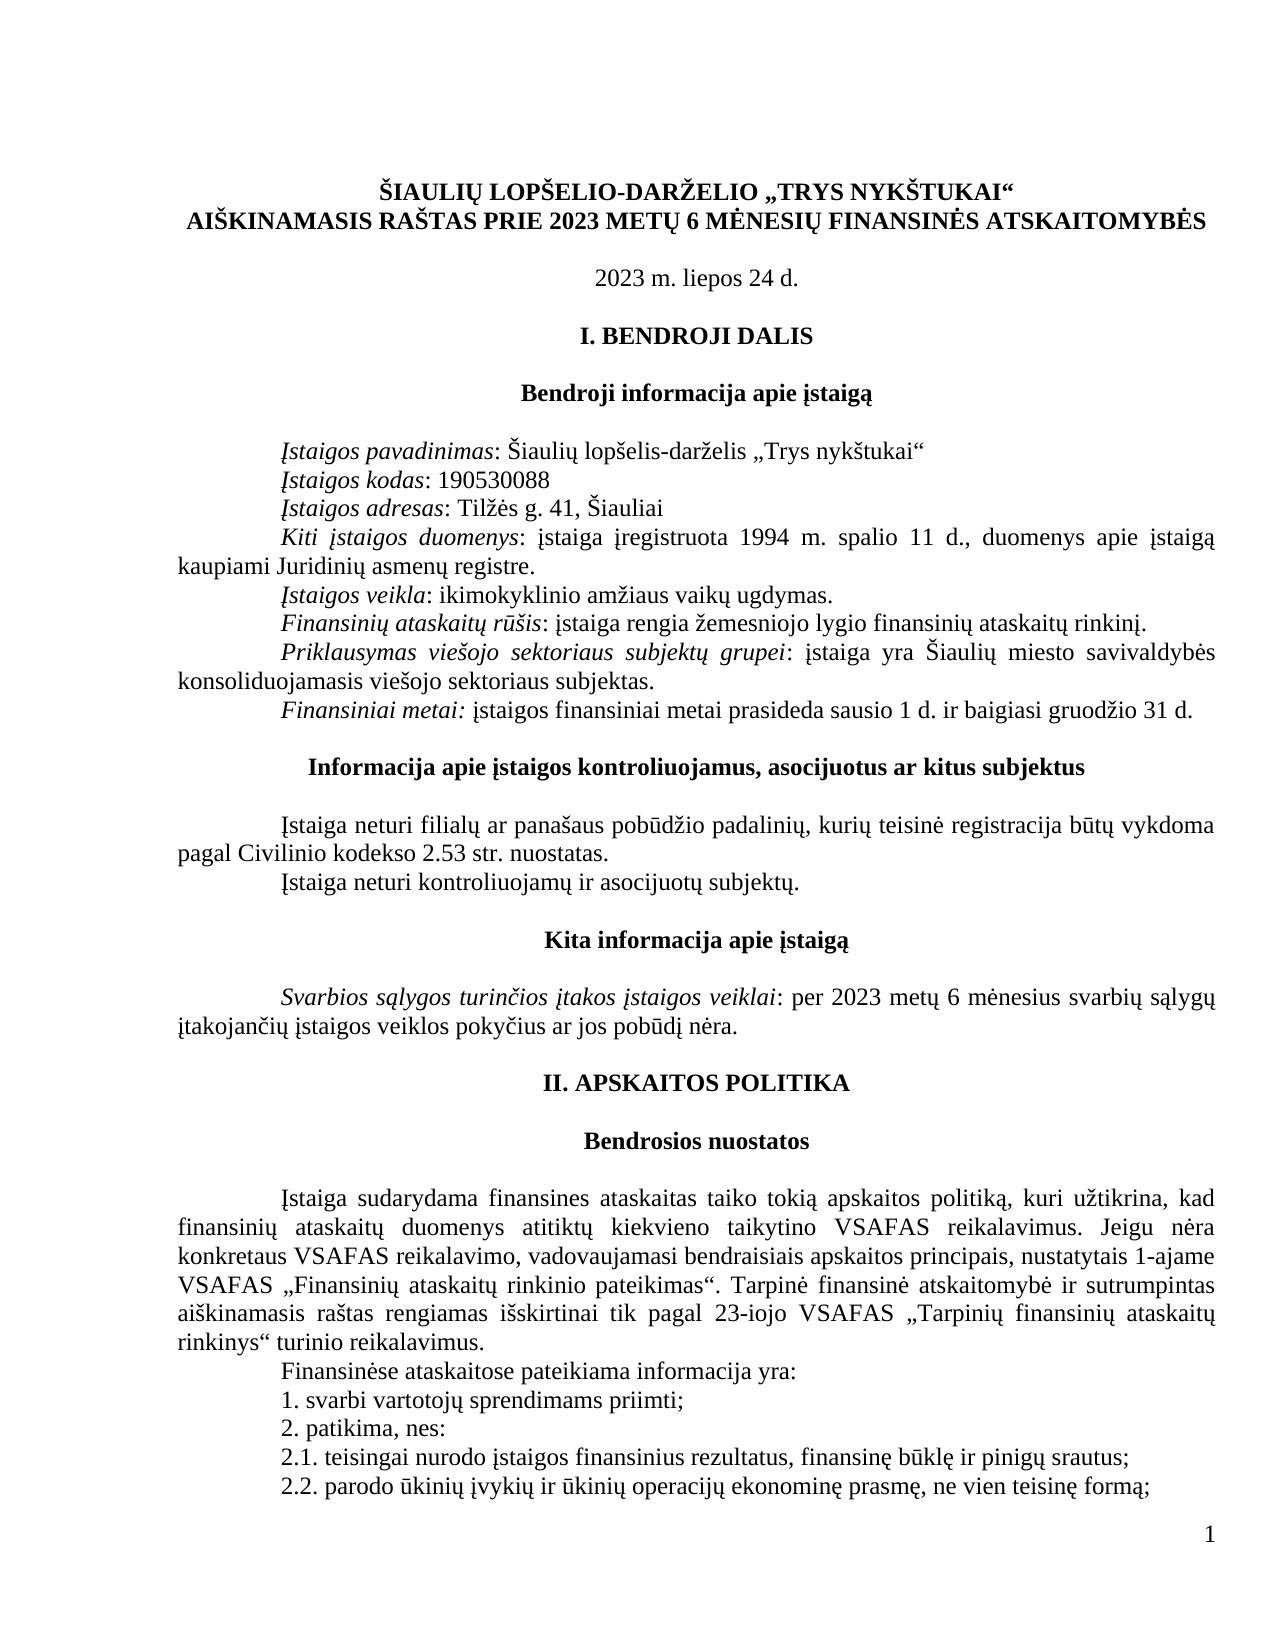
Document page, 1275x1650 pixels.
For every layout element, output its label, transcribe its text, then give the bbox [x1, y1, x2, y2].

text 2. patikima, nes: [177, 1413, 1216, 1442]
text Įstaigos pavadinimas: Šiaulių lopšelis-darželis „Trys nykštukai“ [177, 436, 1216, 465]
text 2.2. parodo ūkinių įvykių ir ūkinių operacijų ekonominę prasmę, ne vien teisinę formą; [177, 1471, 1216, 1500]
text 1. svarbi vartotojų sprendimams priimti; [177, 1385, 1216, 1413]
text Kiti įstaigos duomenys: įstaiga įregistruota 1994 m. spalio 11 d., duomenys apie įstaigą kaupiami Juridinių asmenų registre. [177, 522, 1216, 580]
text Įstaiga sudarydama finansines ataskaitas taiko tokią apskaitos politiką, kuri užtikrina, kad finansinių ataskaitų duomenys atitiktų kiekvieno taikytino VSAFAS reikalavimus. Jeigu nėra konkretaus VSAFAS reikalavimo, vadovaujamasi bendraisiais apskaitos principais, nustatytais 1-ajame VSAFAS „Finansinių ataskaitų rinkinio pateikimas“. Tarpinė finansinė atskaitomybė ir sutrumpintas aiškinamasis raštas rengiamas išskirtinai tik pagal 23-iojo VSAFAS „Tarpinių finansinių ataskaitų rinkinys“ turinio reikalavimus. [177, 1183, 1216, 1356]
text Įstaigos veikla: ikimokyklinio amžiaus vaikų ugdymas. [177, 580, 1216, 608]
text Kita informacija apie įstaigą [177, 925, 1216, 953]
text II. APSKAITOS POLITIKA [177, 1068, 1216, 1097]
text Finansiniai metai: įstaigos finansiniai metai prasideda sausio 1 d. ir baigiasi gruodžio 31 d. [177, 695, 1216, 723]
text Įstaiga neturi kontroliuojamų ir asocijuotų subjektų. [177, 867, 1216, 896]
text Informacija apie įstaigos kontroliuojamus, asocijuotus ar kitus subjektus [177, 752, 1216, 781]
text Finansinėse ataskaitose pateikiama informacija yra: [177, 1356, 1216, 1385]
text Įstaigos kodas: 190530088 [177, 465, 1216, 493]
text ŠIAULIŲ LOPŠELIO-DARŽELIO „TRYS NYKŠTUKAI“ [177, 177, 1216, 206]
text 2.1. teisingai nurodo įstaigos finansinius rezultatus, finansinę būklę ir pinigų srautus; [177, 1442, 1216, 1471]
text Priklausymas viešojo sektoriaus subjektų grupei: įstaiga yra Šiaulių miesto savivaldybės konsoliduojamasis viešojo sektoriaus subjektas. [177, 637, 1216, 695]
text Bendrosios nuostatos [177, 1126, 1216, 1155]
text Įstaiga neturi filialų ar panašaus pobūdžio padalinių, kurių teisinė registracija būtų vykdoma pagal Civilinio kodekso 2.53 str. nuostatas. [177, 810, 1216, 867]
text Įstaigos adresas: Tilžės g. 41, Šiauliai [177, 493, 1216, 522]
text 2023 m. liepos 24 d. [177, 263, 1216, 292]
text Bendroji informacija apie įstaigą [177, 378, 1216, 407]
text Svarbios sąlygos turinčios įtakos įstaigos veiklai: per 2023 metų 6 mėnesius svarbių sąlygų įtakojančių įstaigos veiklos pokyčius ar jos pobūdį nėra. [177, 982, 1216, 1040]
text I. BENDROJI DALIS [177, 321, 1216, 350]
text Finansinių ataskaitų rūšis: įstaiga rengia žemesniojo lygio finansinių ataskaitų rinkinį. [177, 608, 1216, 637]
text AIŠKINAMASIS RAŠTAS PRIE 2023 METŲ 6 MĖNESIŲ FINANSINĖS ATSKAITOMYBĖS [177, 206, 1216, 235]
